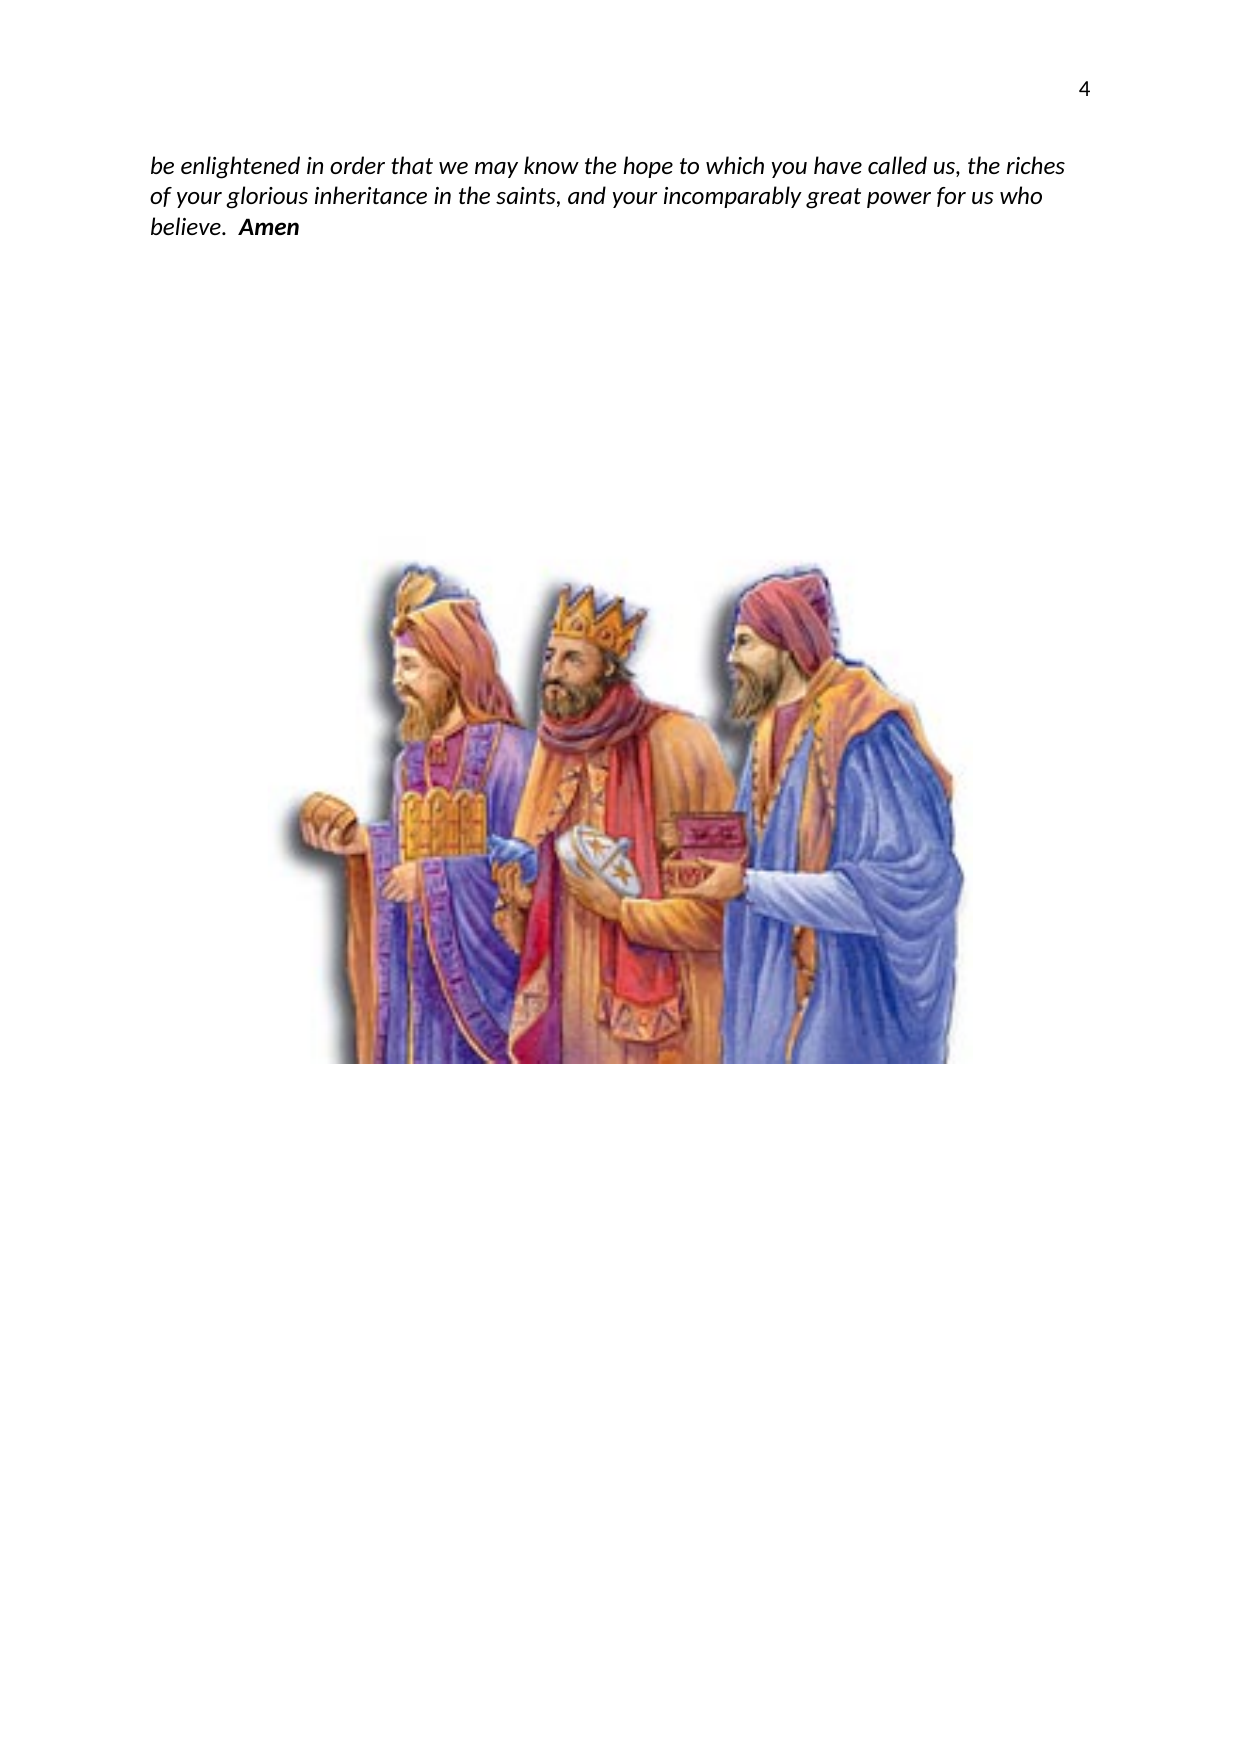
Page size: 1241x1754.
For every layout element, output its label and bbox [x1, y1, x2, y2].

text [150, 150, 1090, 242]
picture [267, 516, 973, 1064]
